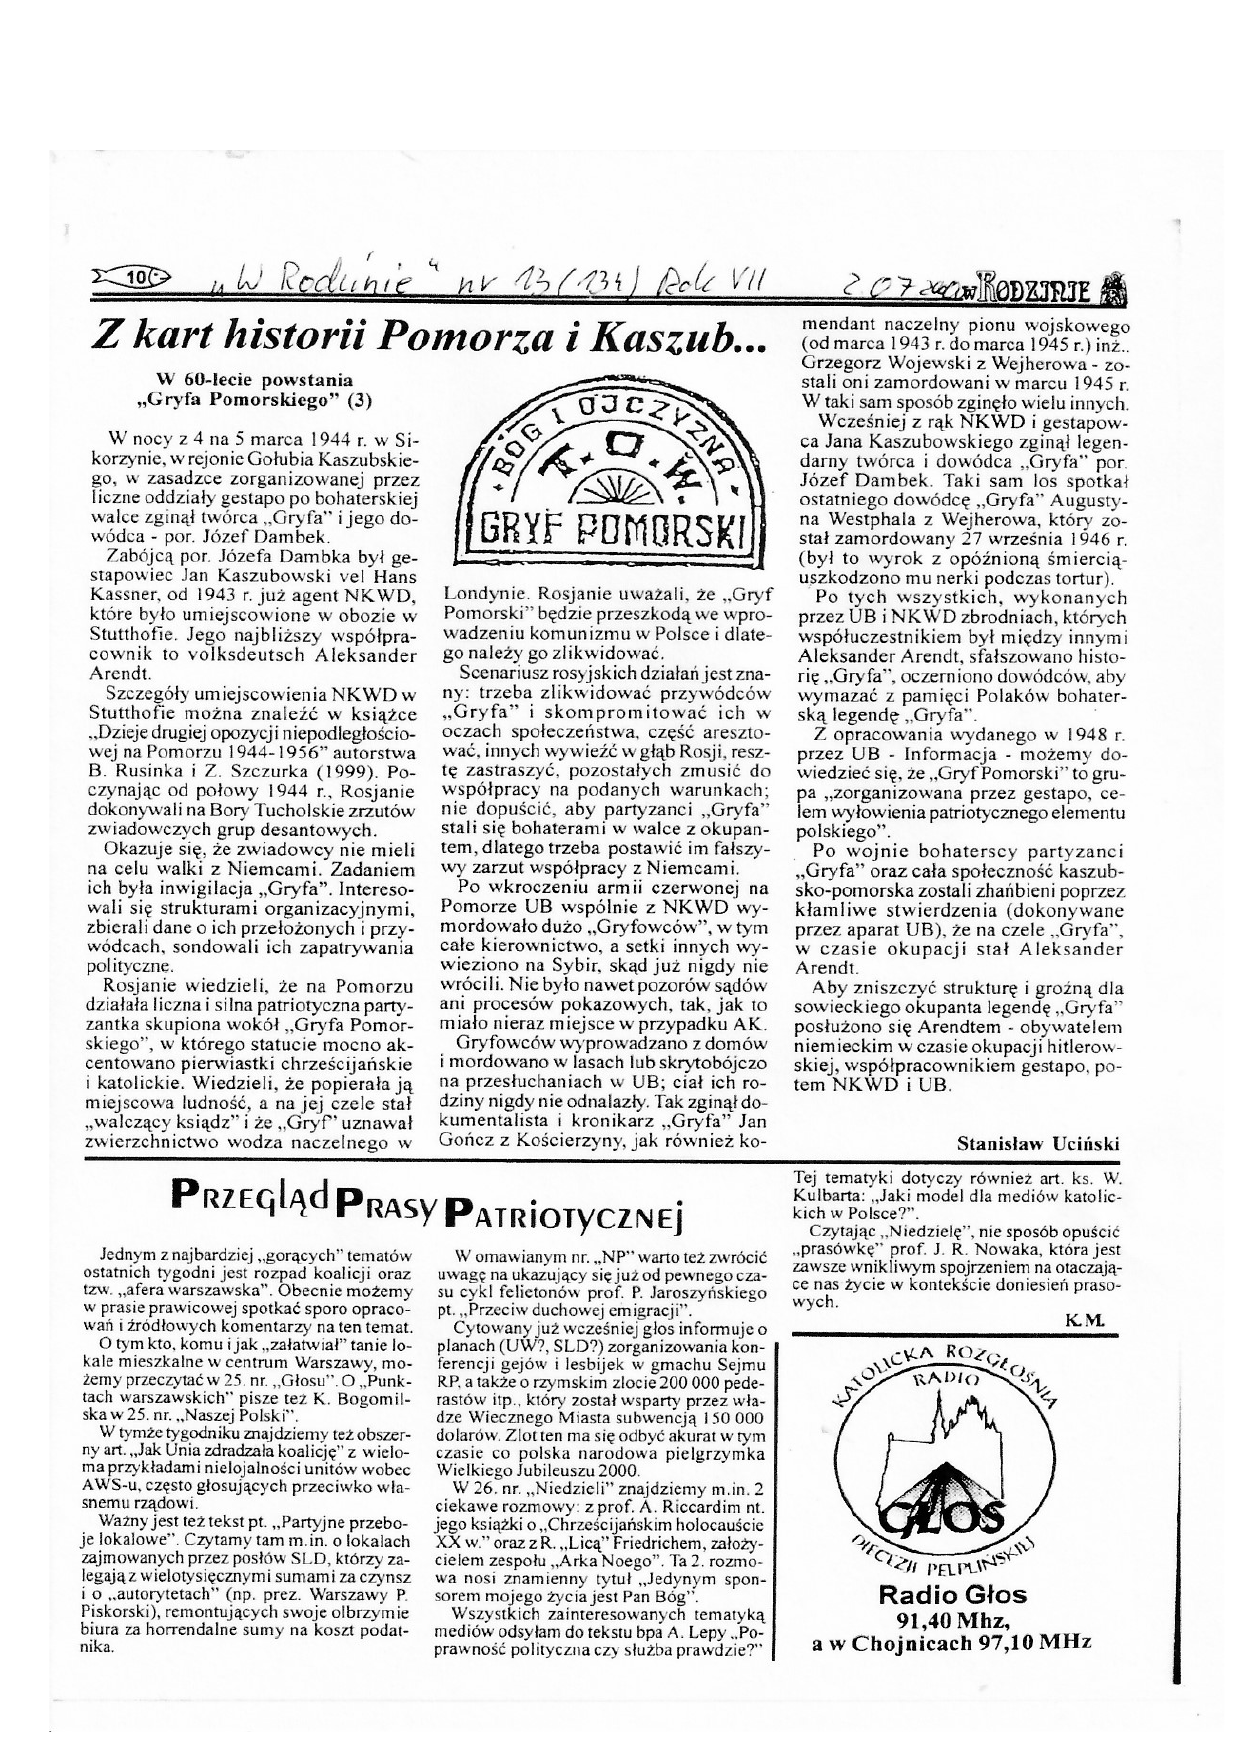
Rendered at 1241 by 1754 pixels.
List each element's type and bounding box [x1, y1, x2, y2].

picture [49, 150, 1225, 1732]
